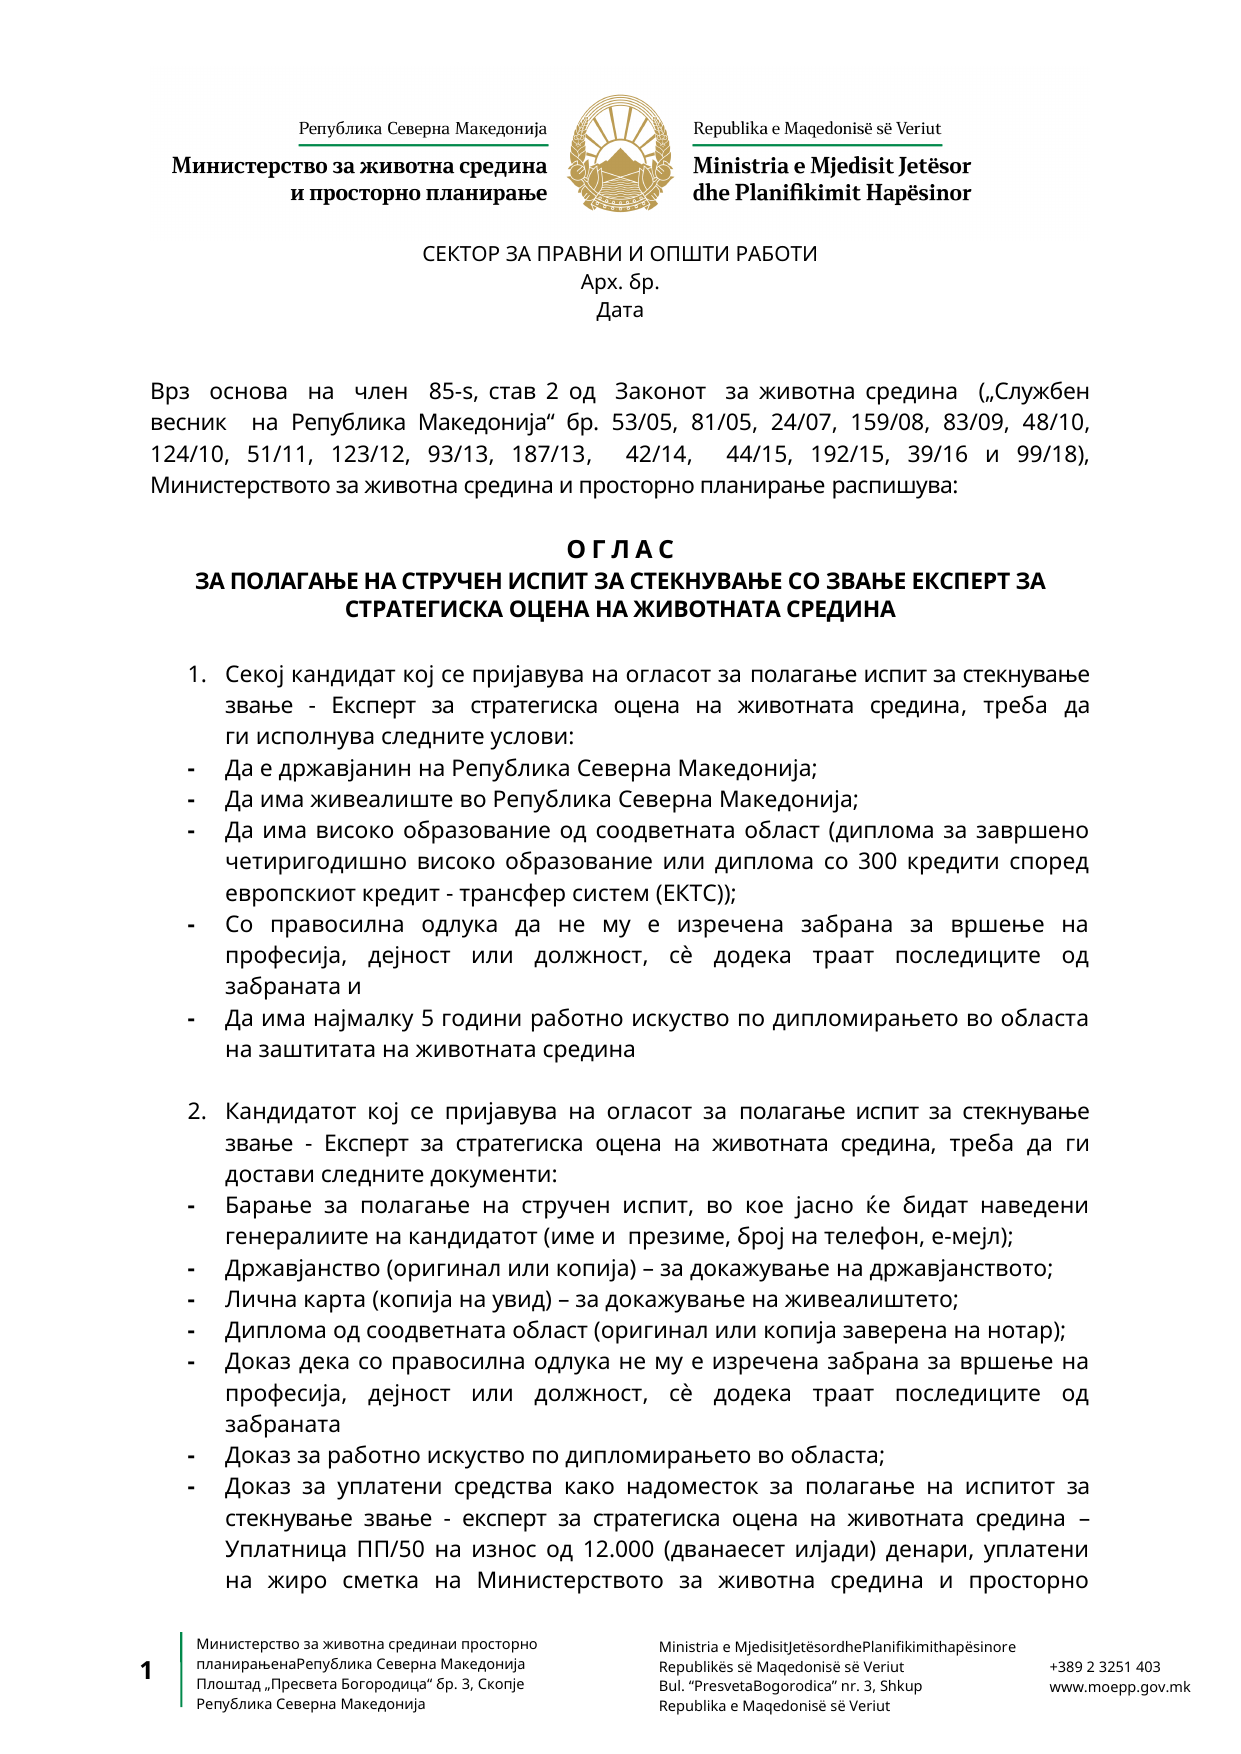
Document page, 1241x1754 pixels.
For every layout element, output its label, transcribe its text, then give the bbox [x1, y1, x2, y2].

list Доказ за работно искуство по дипломирањето во областа; [187, 1439, 1090, 1470]
list Диплома од соодветната област (оригинал или копија заверена на нотар); [187, 1314, 1090, 1345]
list Да има живеалиште во Република Северна Македонија; [187, 783, 1090, 814]
picture [150, 66, 1091, 241]
list Да има високо образование од соодветната област (диплома за завршено четиригодишно високо образование или диплома со 300 кредити според европскиот кредит - трансфер систем (ЕКТС)); [187, 814, 1090, 908]
list Да има најмалку 5 години работно искуство по дипломирањето во областа на заштитата на животната средина [187, 1001, 1090, 1064]
list Кандидатот кој се пријавува на огласот за полагање испит за стекнување звање - Експерт за стратегиска оцена на животната средина, треба да ги достави следните документи: [187, 1095, 1090, 1189]
text ЗА ПОЛАГАЊЕ НА СТРУЧЕН ИСПИТ ЗА СТЕКНУВАЊЕ СО ЗВАЊЕ ЕКСПЕРТ ЗА СТРАТЕГИСКА ОЦЕНА НА ЖИВОТНАТА СРЕДИНА [150, 566, 1090, 624]
list Лична карта (копија на увид) – за докажување на живеалиштето; [187, 1283, 1090, 1314]
list Со правосилна одлука да не му е изречена забрана за вршење на професија, дејност или должност, сѐ додека траат последиците од забраната и [187, 908, 1090, 1001]
list Доказ дека со правосилна одлука не му е изречена забрана за вршење на професија, дејност или должност, сѐ додека траат последиците од забраната [187, 1345, 1090, 1439]
list Да е државјанин на Република Северна Македонија; [187, 751, 1090, 783]
text Врз основа на член 85-ѕ, став 2 од Законот за животна средина („Службен весник на Република Македонија“ бр. 53/05, 81/05, 24/07, 159/08, 83/09, 48/10, 124/10, 51/11, 123/12, 93/13, 187/13, 42/14, 44/15, 192/15, 39/16 и 99/18), Министерството за животна средина и просторно планирање распишува: [150, 375, 1090, 500]
text О Г Л А С [150, 531, 1090, 565]
list Барање за полагање на стручен испит, во кое јасно ќе бидат наведени генералиите на кандидатот (име и презиме, број на телефон, е-мејл); [187, 1189, 1090, 1251]
list Секој кандидат кој се пријавува на огласот за полагање испит за стекнување звање - Експерт за стратегиска оцена на животната средина, треба да ги исполнува следните услови: [187, 658, 1090, 751]
list Државјанство (оригинал или копија) – за докажување на државјанството; [187, 1251, 1090, 1283]
